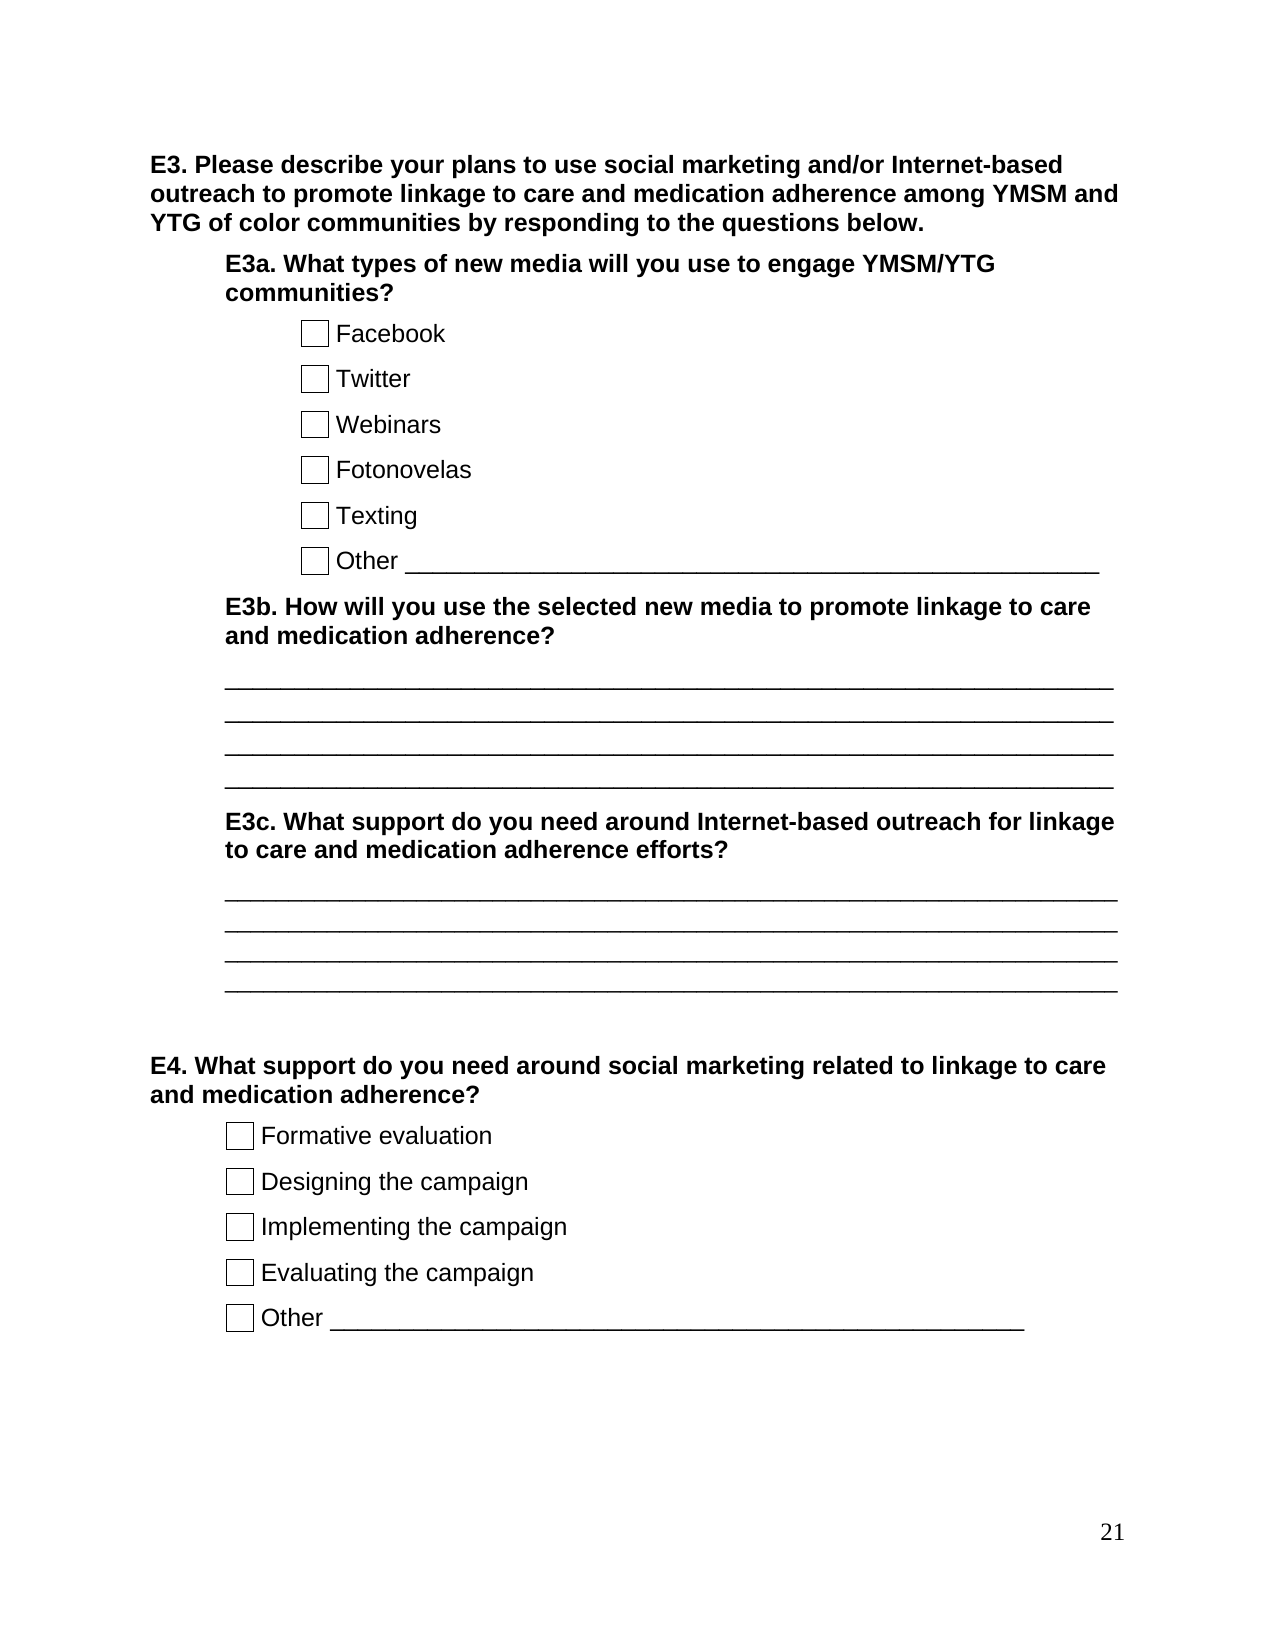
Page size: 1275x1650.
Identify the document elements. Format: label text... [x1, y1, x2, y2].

list E3b. How will you use the selected new media to promote linkage to care and medication adherence? [225, 592, 1125, 649]
text Designing the campaign [225, 1167, 1125, 1195]
text E3a. What types of new media will you use to engage YMSM/YTG communities? [225, 249, 1125, 306]
list E3c. What support do you need around Internet-based outreach for linkage to care and medication adherence efforts? [225, 806, 1125, 864]
list ________________________________________________________________________________________________________________________________________________________________________________________________________________________________________________________________________________________ [225, 876, 1125, 993]
text Other __________________________________________________ [300, 546, 1125, 575]
text Implementing the campaign [225, 1212, 1125, 1241]
text Other __________________________________________________ [225, 1303, 1125, 1332]
text E4. What support do you need around social marketing related to linkage to care and medication adherence? [150, 1051, 1125, 1108]
text ________________________________________________________________________________________________________________________________________________________________________________________________________________________________________________________________ [225, 662, 1125, 790]
text E3. Please describe your plans to use social marketing and/or Internet-based outreach to promote linkage to care and medication adherence among YMSM and YTG of color communities by responding to the questions below. [150, 150, 1125, 236]
text Twitter [300, 364, 1125, 393]
text Webinars [300, 410, 1125, 438]
text Texting [300, 501, 1125, 529]
text Facebook [300, 319, 1125, 347]
text Formative evaluation [225, 1121, 1125, 1150]
text Evaluating the campaign [225, 1258, 1125, 1286]
text Fotonovelas [300, 455, 1125, 484]
